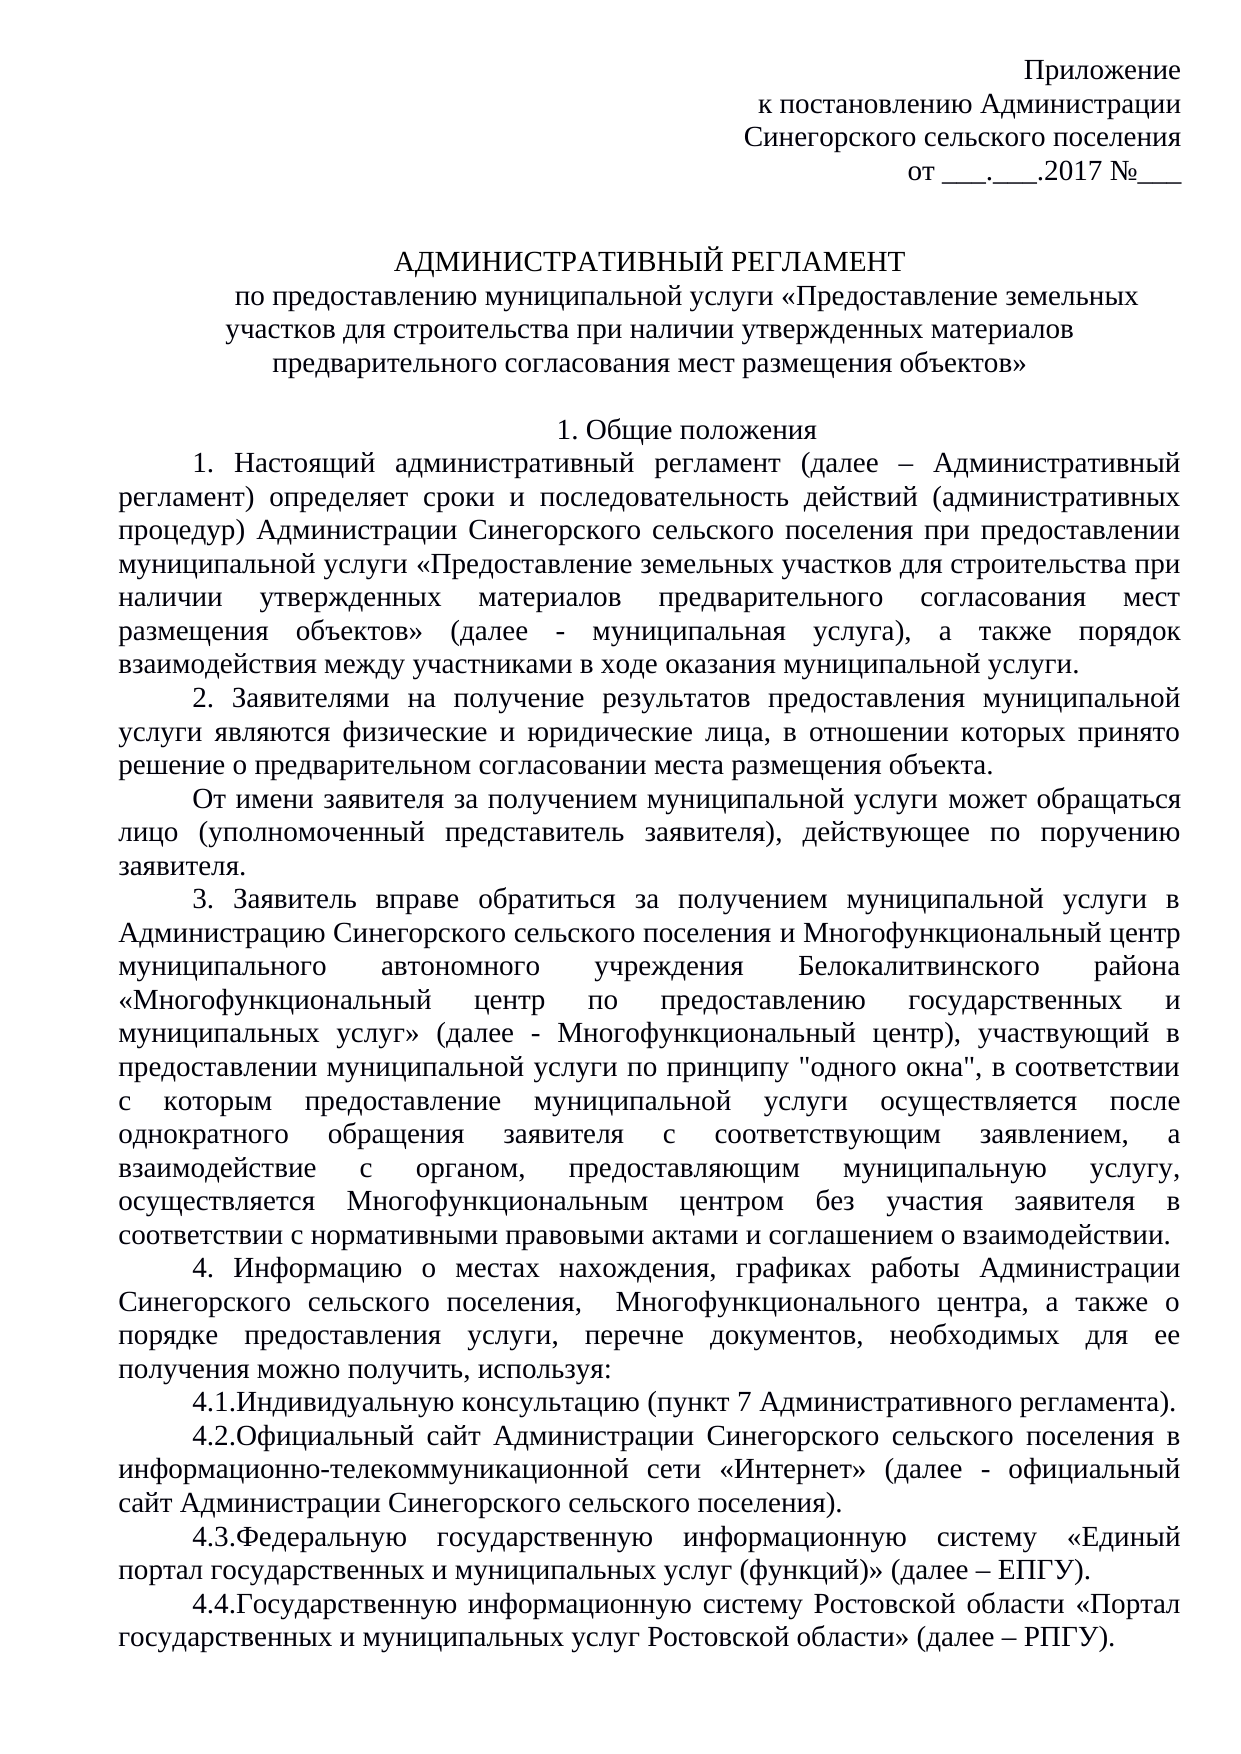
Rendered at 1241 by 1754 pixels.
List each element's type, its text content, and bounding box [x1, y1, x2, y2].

text Синегорского сельского поселения [118, 119, 1181, 153]
title АДМИНИСТРАТИВНЫЙ РЕГЛАМЕНТ [118, 244, 1181, 278]
text к постановлению Администрации [118, 86, 1181, 119]
text 4. Информацию о местах нахождения, графиках работы Администрации Синегорского сельского поселения, Многофункционального центра, а также о порядке предоставления услуги, перечне документов, необходимых для ее получения можно получить, используя: [118, 1250, 1181, 1384]
text 4.2.Официальный сайт Администрации Синегорского сельского поселения в информационно-телекоммуникационной сети «Интернет» (далее - официальный сайт Администрации Синегорского сельского поселения). [118, 1418, 1181, 1519]
text 4.4.Государственную информационную систему Ростовской области «Портал государственных и муниципальных услуг Ростовской области» (далее – РПГУ). [118, 1586, 1181, 1653]
text 2. Заявителями на получение результатов предоставления муниципальной услуги являются физические и юридические лица, в отношении которых принято решение о предварительном согласовании места размещения объекта. [118, 680, 1181, 781]
text 3. Заявитель вправе обратиться за получением муниципальной услуги в Администрацию Синегорского сельского поселения и Многофункциональный центр муниципального автономного учреждения Белокалитвинского района «Многофункциональный центр по предоставлению государственных и муниципальных услуг» (далее - Многофункциональный центр), участвующий в предоставлении муниципальной услуги по принципу "одного окна", в соответствии с которым предоставление муниципальной услуги осуществляется после однократного обращения заявителя с соответствующим заявлением, а взаимодействие с органом, предоставляющим муниципальную услугу, осуществляется Многофункциональным центром без участия заявителя в соответствии с нормативными правовыми актами и соглашением о взаимодействии. [118, 881, 1181, 1250]
text 4.1.Индивидуальную консультацию (пункт 7 Административного регламента). [118, 1384, 1181, 1418]
text Приложение [118, 52, 1181, 86]
text по предоставлению муниципальной услуги «Предоставление земельных участков для строительства при наличии утвержденных материалов предварительного согласования мест размещения объектов» [118, 278, 1181, 378]
text 4.3.Федеральную государственную информационную систему «Единый портал государственных и муниципальных услуг (функций)» (далее – ЕПГУ). [118, 1519, 1181, 1586]
text 1. Настоящий административный регламент (далее – Административный регламент) определяет сроки и последовательность действий (административных процедур) Администрации Синегорского сельского поселения при предоставлении муниципальной услуги «Предоставление земельных участков для строительства при наличии утвержденных материалов предварительного согласования мест размещения объектов» (далее - муниципальная услуга), а также порядок взаимодействия между участниками в ходе оказания муниципальной услуги. [118, 445, 1181, 680]
text 1. Общие положения [118, 412, 1181, 445]
text От имени заявителя за получением муниципальной услуги может обращаться лицо (уполномоченный представитель заявителя), действующее по поручению заявителя. [118, 781, 1181, 881]
text от ___.___.2017 №___ [118, 153, 1181, 187]
